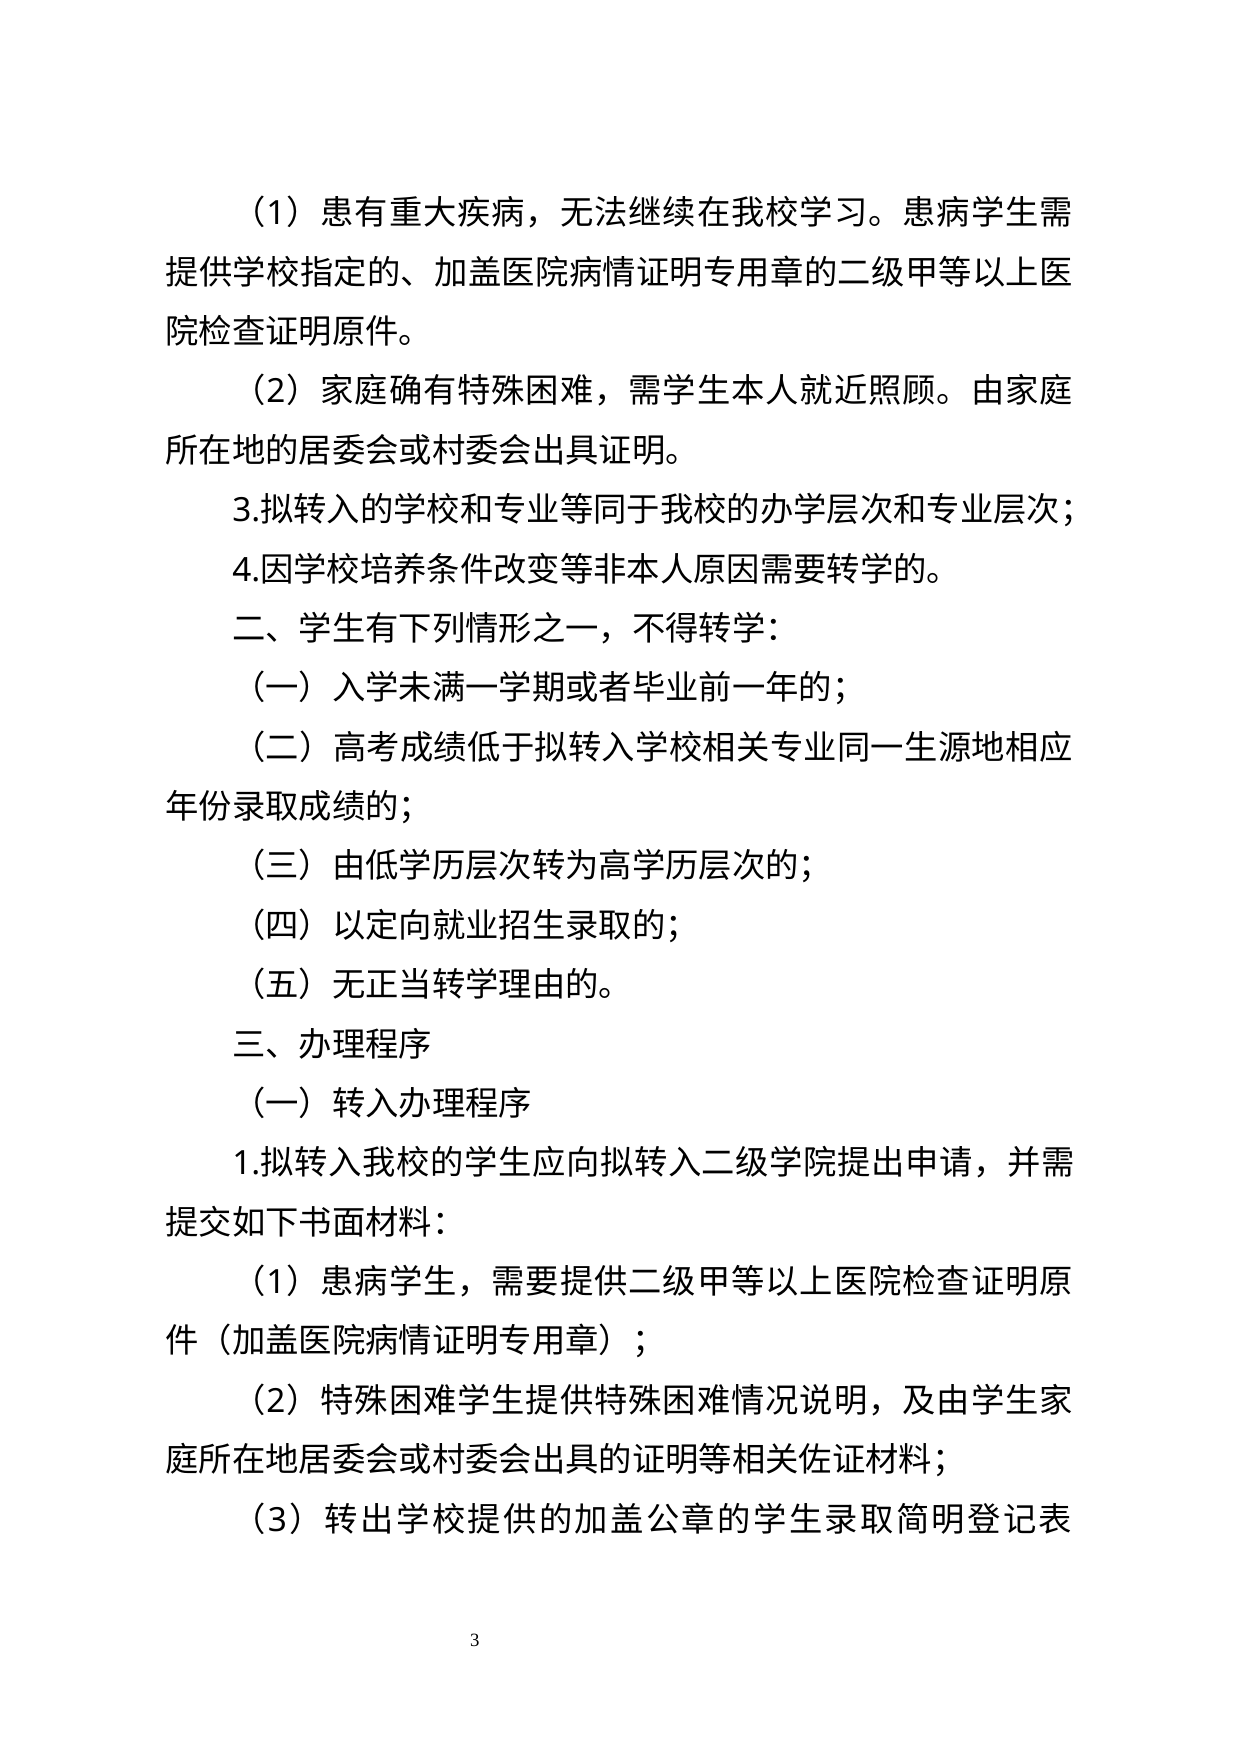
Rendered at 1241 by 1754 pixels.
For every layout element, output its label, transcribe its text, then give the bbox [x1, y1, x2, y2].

text （三）由低学历层次转为高学历层次的； [165, 830, 1075, 890]
text （五）无正当转学理由的。 [165, 949, 1075, 1008]
text 3.拟转入的学校和专业等同于我校的办学层次和专业层次； [165, 474, 1075, 533]
text （一）入学未满一学期或者毕业前一年的； [165, 652, 1075, 712]
text （1）患病学生，需要提供二级甲等以上医院检查证明原件（加盖医院病情证明专用章）； [165, 1246, 1075, 1365]
text 二、学生有下列情形之一，不得转学： [165, 593, 1075, 652]
text （1）患有重大疾病，无法继续在我校学习。患病学生需提供学校指定的、加盖医院病情证明专用章的二级甲等以上医院检查证明原件。 [165, 177, 1075, 355]
text 4.因学校培养条件改变等非本人原因需要转学的。 [165, 533, 1075, 593]
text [165, 1483, 1075, 1543]
text （一）转入办理程序 [165, 1068, 1075, 1127]
text （二）高考成绩低于拟转入学校相关专业同一生源地相应年份录取成绩的； [165, 712, 1075, 830]
text （四）以定向就业招生录取的； [165, 890, 1075, 949]
text 三、办理程序 [165, 1008, 1075, 1068]
text （2）家庭确有特殊困难，需学生本人就近照顾。由家庭所在地的居委会或村委会出具证明。 [165, 355, 1075, 474]
text （2）特殊困难学生提供特殊困难情况说明，及由学生家庭所在地居委会或村委会出具的证明等相关佐证材料； [165, 1365, 1075, 1483]
text 1.拟转入我校的学生应向拟转入二级学院提出申请，并需提交如下书面材料： [165, 1127, 1075, 1246]
